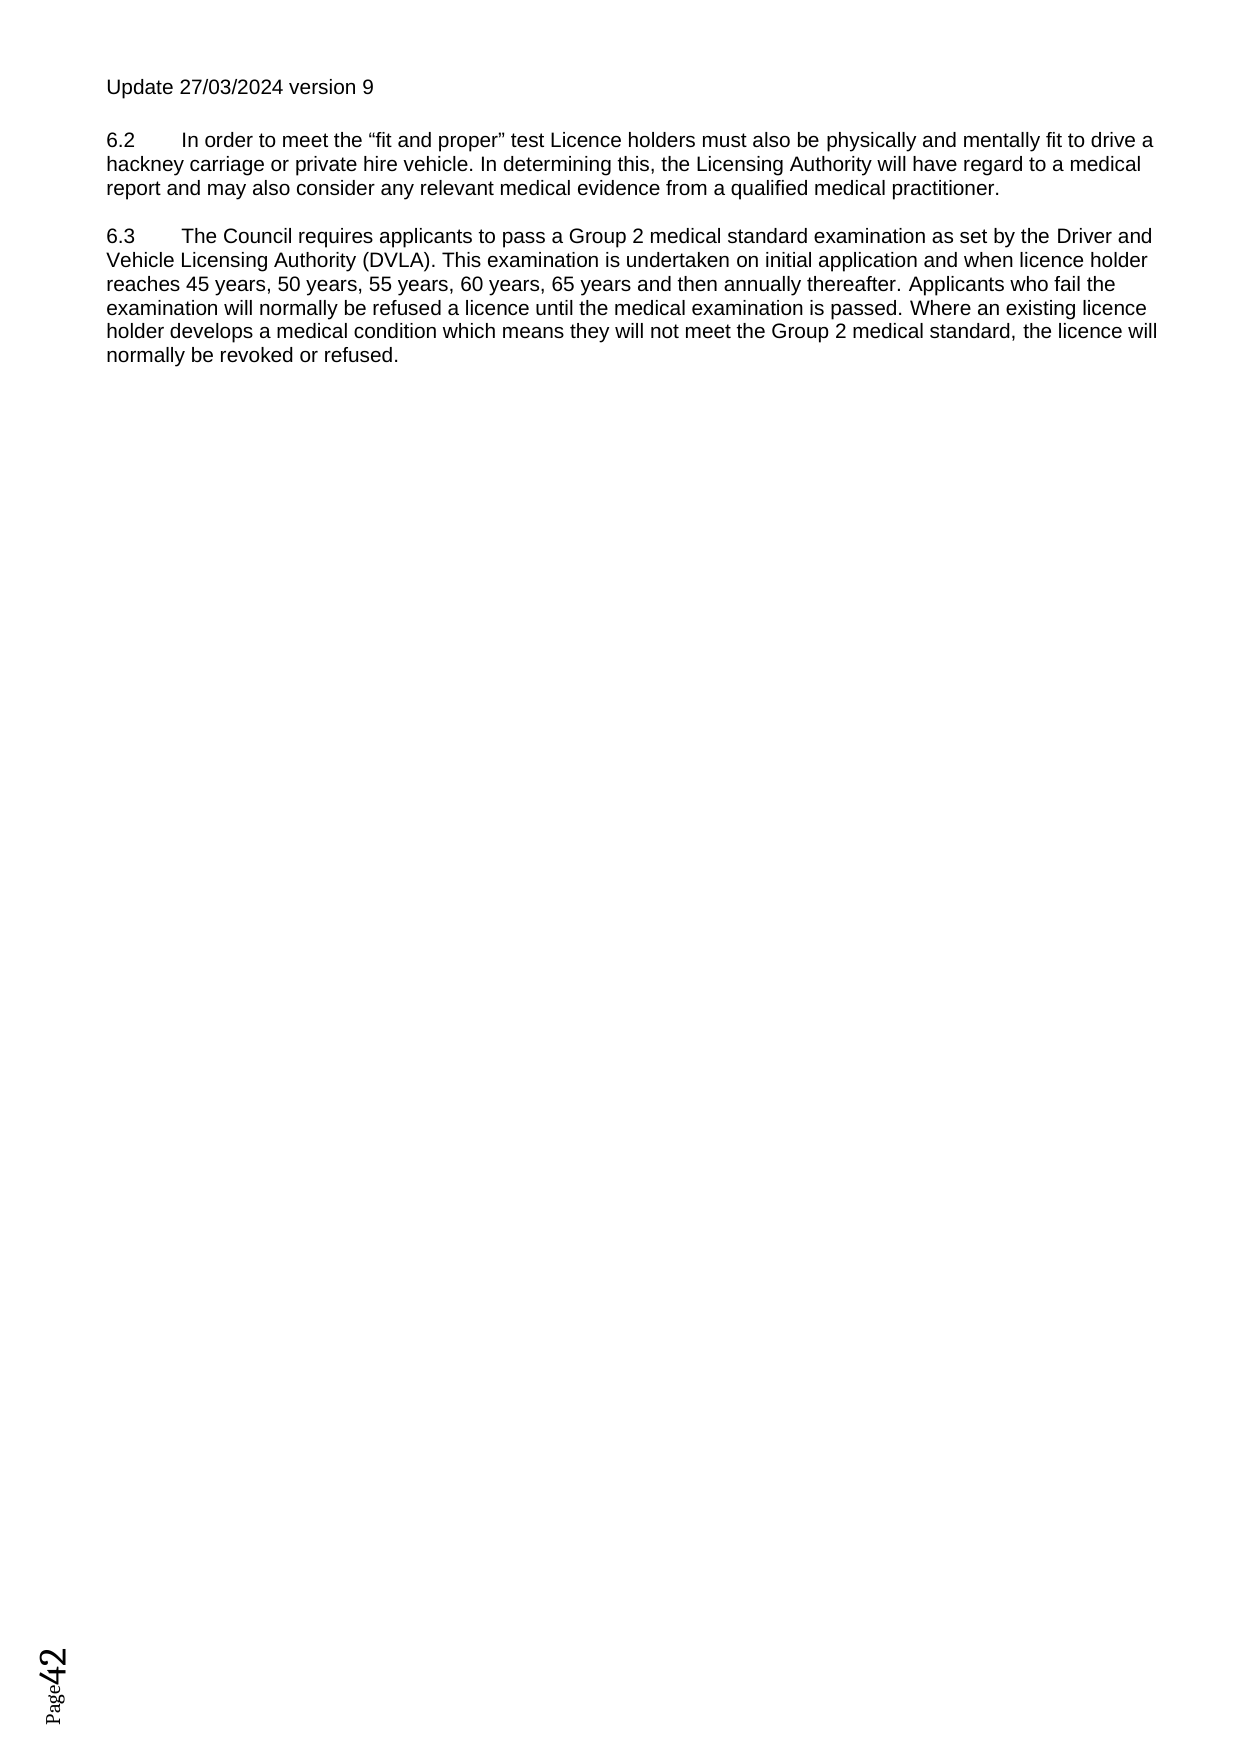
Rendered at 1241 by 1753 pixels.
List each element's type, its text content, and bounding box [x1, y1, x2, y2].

text 6.3 The Council requires applicants to pass a Group 2 medical standard examination as set by the Driver and Vehicle Licensing Authority (DVLA). This examination is undertaken on initial application and when licence holder reaches 45 years, 50 years, 55 years, 60 years, 65 years and then annually thereafter. Applicants who fail the examination will normally be refused a licence until the medical examination is passed. Where an existing licence holder develops a medical condition which means they will not meet the Group 2 medical standard, the licence will normally be revoked or refused. [106, 223, 1181, 367]
text 6.2 In order to meet the “fit and proper” test Licence holders must also be physically and mentally fit to drive a hackney carriage or private hire vehicle. In determining this, the Licensing Authority will have regard to a medical report and may also consider any relevant medical evidence from a qualified medical practitioner. [106, 128, 1181, 199]
